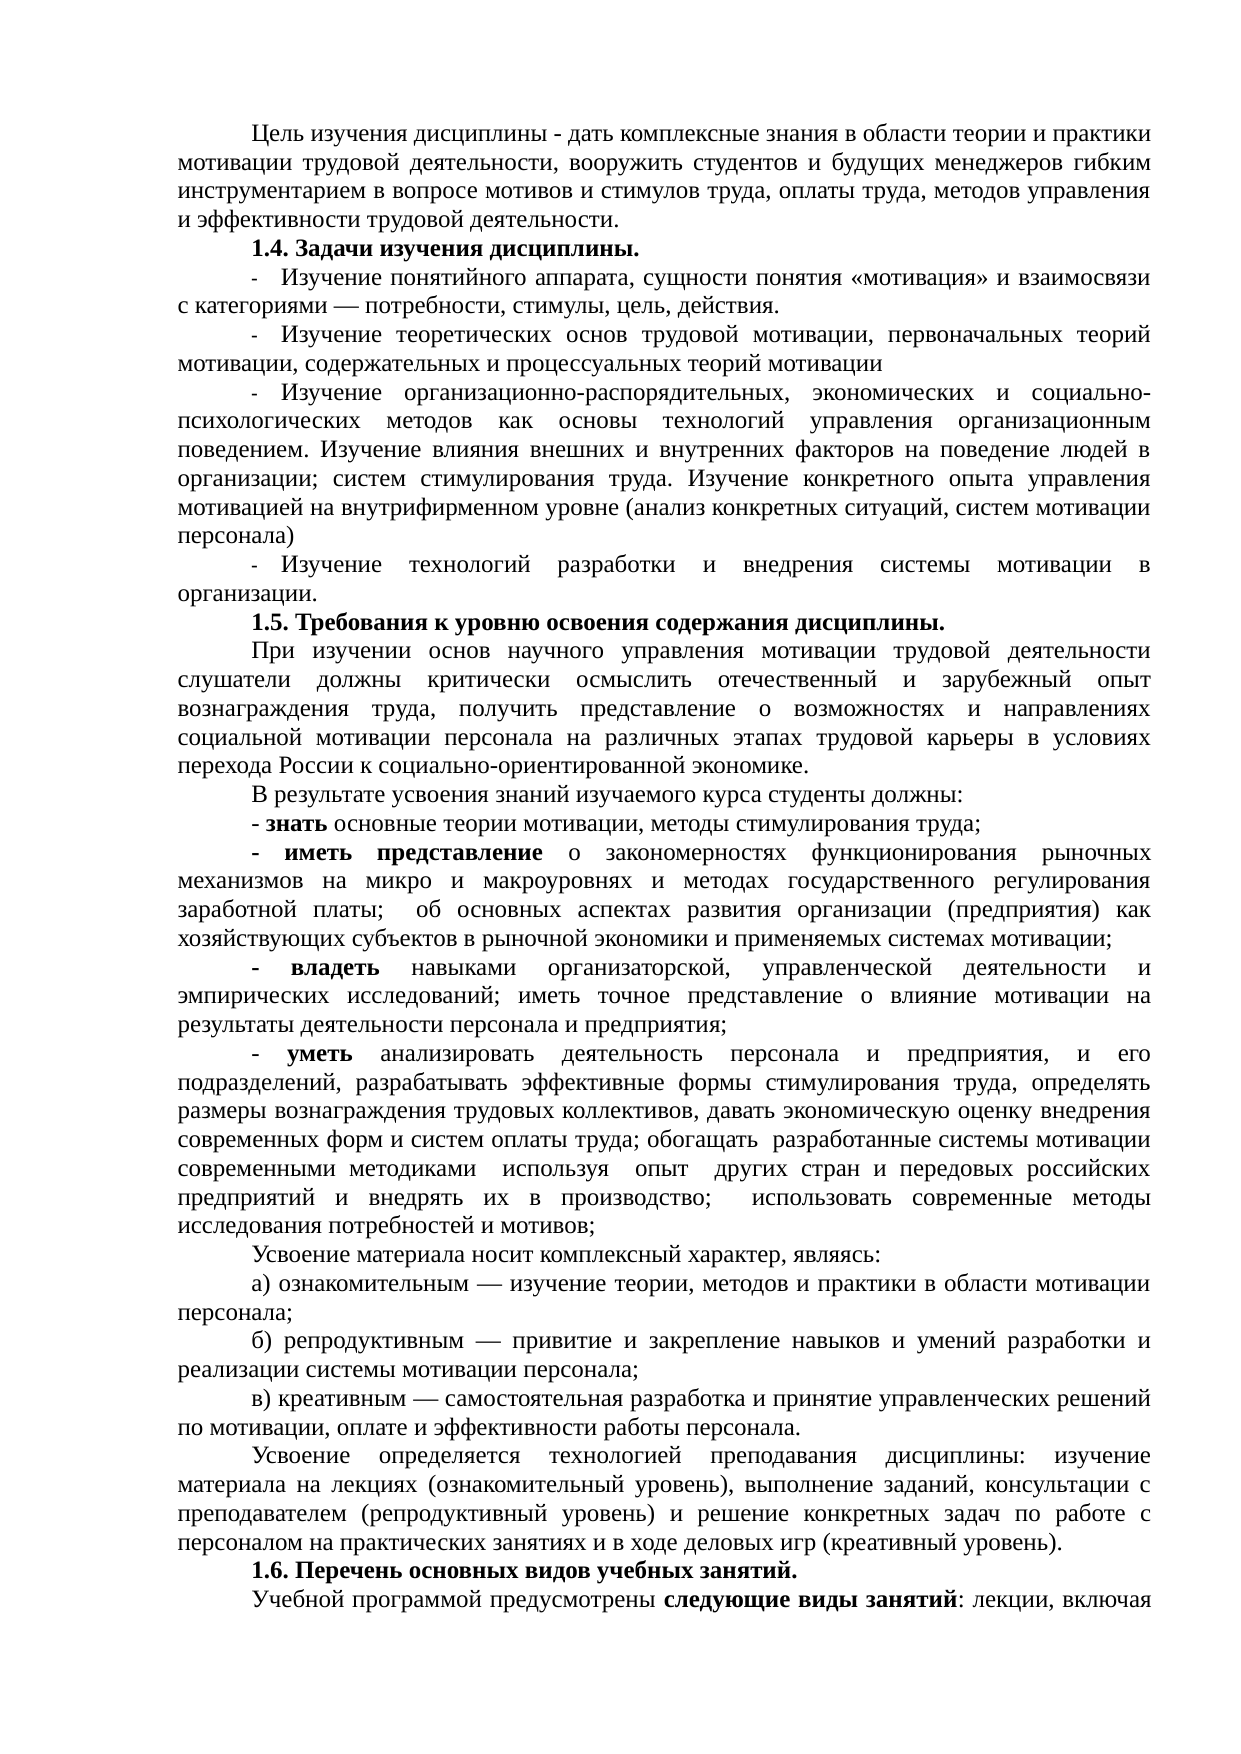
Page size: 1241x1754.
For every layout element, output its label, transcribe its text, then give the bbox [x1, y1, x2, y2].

text 1.5. Требования к уровню освоения содержания дисциплины. [177, 607, 1152, 636]
text 1.6. Перечень основных видов учебных занятий. [177, 1556, 1152, 1584]
text - владеть навыками организаторской, управленческой деятельности и эмпирических исследований; иметь точное представление о влияние мотивации на результаты деятельности персонала и предприятия; [177, 952, 1152, 1038]
text Усвоение материала носит комплексный характер, являясь: [177, 1239, 1152, 1268]
text 1.4. Задачи изучения дисциплины. [177, 233, 1152, 262]
list Изучение организационно-распорядительных, экономических и социально-психологических методов как основы технологий управления организационным поведением. Изучение влияния внешних и внутренних факторов на поведение людей в организации; систем стимулирования труда. Изучение конкретного опыта управления мотивацией на внутрифирменном уровне (анализ конкретных ситуаций, систем мотивации персонала) [177, 377, 1152, 549]
text а) ознакомительным — изучение теории, методов и практики в области мотивации персонала; [177, 1268, 1152, 1326]
text - знать основные теории мотивации, методы стимулирования труда; [177, 808, 1152, 837]
text При изучении основ научного управления мотивации трудовой деятельности слушатели должны критически осмыслить отечественный и зарубежный опыт вознаграждения труда, получить представление о возможностях и направлениях социальной мотивации персонала на различных этапах трудовой карьеры в условиях перехода России к социально-ориентированной экономике. [177, 636, 1152, 779]
text - иметь представление о закономерностях функционирования рыночных механизмов на микро и макроуровнях и методах государственного регулирования заработной платы; об основных аспектах развития организации (предприятия) как хозяйствующих субъектов в рыночной экономики и применяемых системах мотивации; [177, 837, 1152, 952]
text В результате усвоения знаний изучаемого курса студенты должны: [177, 779, 1152, 808]
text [177, 1584, 1152, 1613]
text - уметь анализировать деятельность персонала и предприятия, и его подразделений, разрабатывать эффективные формы стимулирования труда, определять размеры вознаграждения трудовых коллективов, давать экономическую оценку внедрения современных форм и систем оплаты труда; обогащать разработанные системы мотивации современными методиками используя опыт других стран и передовых российских предприятий и внедрять их в производство; использовать современные методы исследования потребностей и мотивов; [177, 1038, 1152, 1239]
text в) креативным — самостоятельная разработка и принятие управленческих решений по мотивации, оплате и эффективности работы персонала. [177, 1383, 1152, 1441]
list Изучение понятийного аппарата, сущности понятия «мотивация» и взаимосвязи с категориями — потребности, стимулы, цель, действия. [177, 262, 1152, 319]
text б) репродуктивным — привитие и закрепление навыков и умений разработки и реализации системы мотивации персонала; [177, 1326, 1152, 1383]
list Изучение теоретических основ трудовой мотивации, первоначальных теорий мотивации, содержательных и процессуальных теорий мотивации [177, 319, 1152, 377]
list Изучение технологий разработки и внедрения системы мотивации в организации. [177, 549, 1152, 607]
text Усвоение определяется технологией преподавания дисциплины: изучение материала на лекциях (ознакомительный уровень), выполнение заданий, консультации с преподавателем (репродуктивный уровень) и решение конкретных задач по работе с персоналом на практических занятиях и в ходе деловых игр (креативный уровень). [177, 1441, 1152, 1556]
text Цель изучения дисциплины - дать комплексные знания в области теории и практики мотивации трудовой деятельности, вооружить студентов и будущих менеджеров гибким инструментарием в вопросе мотивов и стимулов труда, оплаты труда, методов управления и эффективности трудовой деятельности. [177, 118, 1152, 233]
